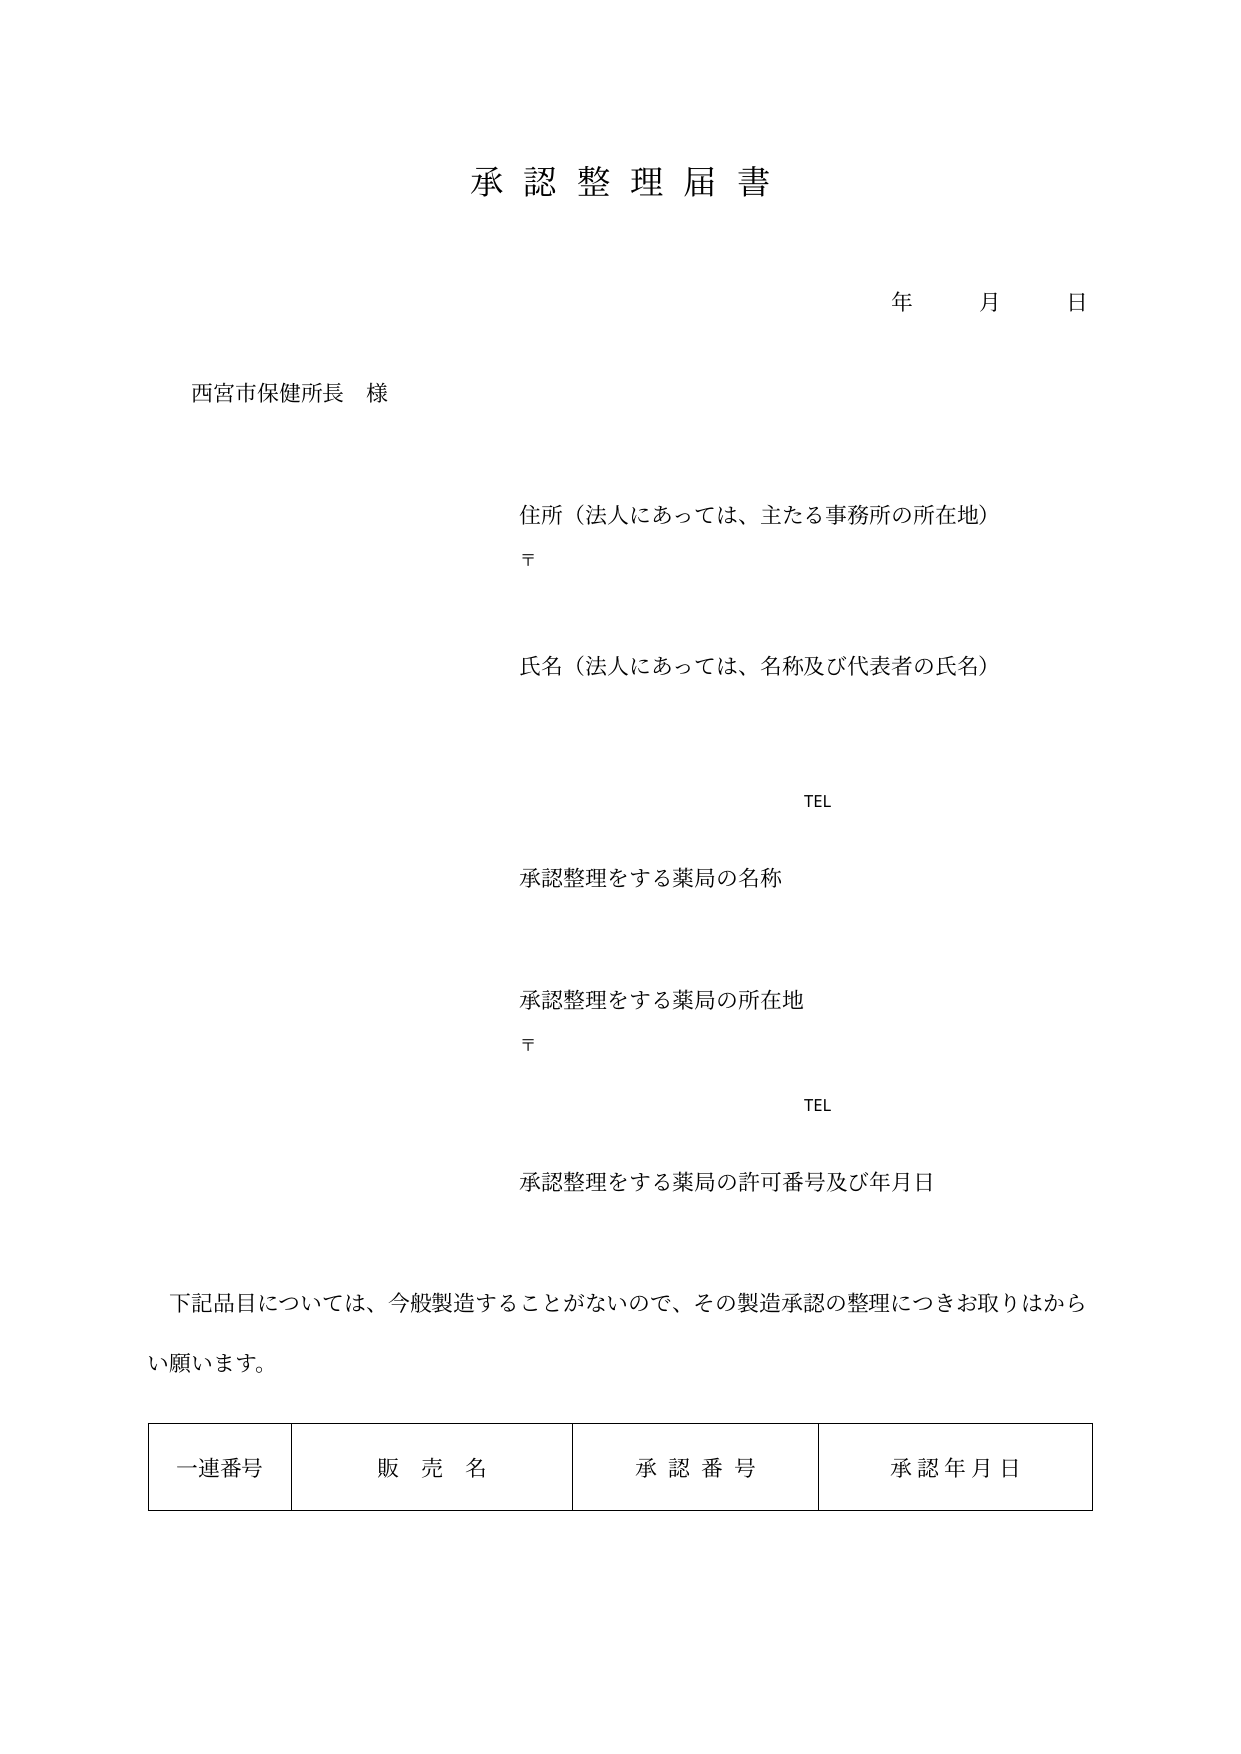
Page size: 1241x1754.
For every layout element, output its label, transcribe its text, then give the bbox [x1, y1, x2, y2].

text 承認整理をする薬局の所在地 [148, 968, 1092, 1029]
text 下記品目については、今般製造することがないので、その製造承認の整理につきお取りはからい願います。 [148, 1271, 1092, 1393]
text 承認整理をする薬局の名称 [148, 847, 1092, 908]
text 〒 [148, 544, 1092, 574]
table_header 一連番号 [149, 1424, 291, 1510]
text TEL [148, 786, 1092, 817]
table_header 承認番号 [573, 1424, 818, 1510]
text 〒 [148, 1029, 1092, 1059]
table_header 販売名 [292, 1424, 572, 1510]
text TEL [148, 1089, 1092, 1120]
text 西宮市保健所長 様 [148, 362, 1092, 423]
text 住所（法人にあっては、主たる事務所の所在地） [148, 483, 1092, 544]
text 氏名（法人にあっては、名称及び代表者の氏名） [148, 635, 1092, 695]
text 承認整理をする薬局の許可番号及び年月日 [148, 1150, 1092, 1211]
text 承認整理届書 [148, 150, 1092, 210]
text 年 月 日 [148, 271, 1092, 332]
table_header 承認年月日 [819, 1424, 1092, 1510]
